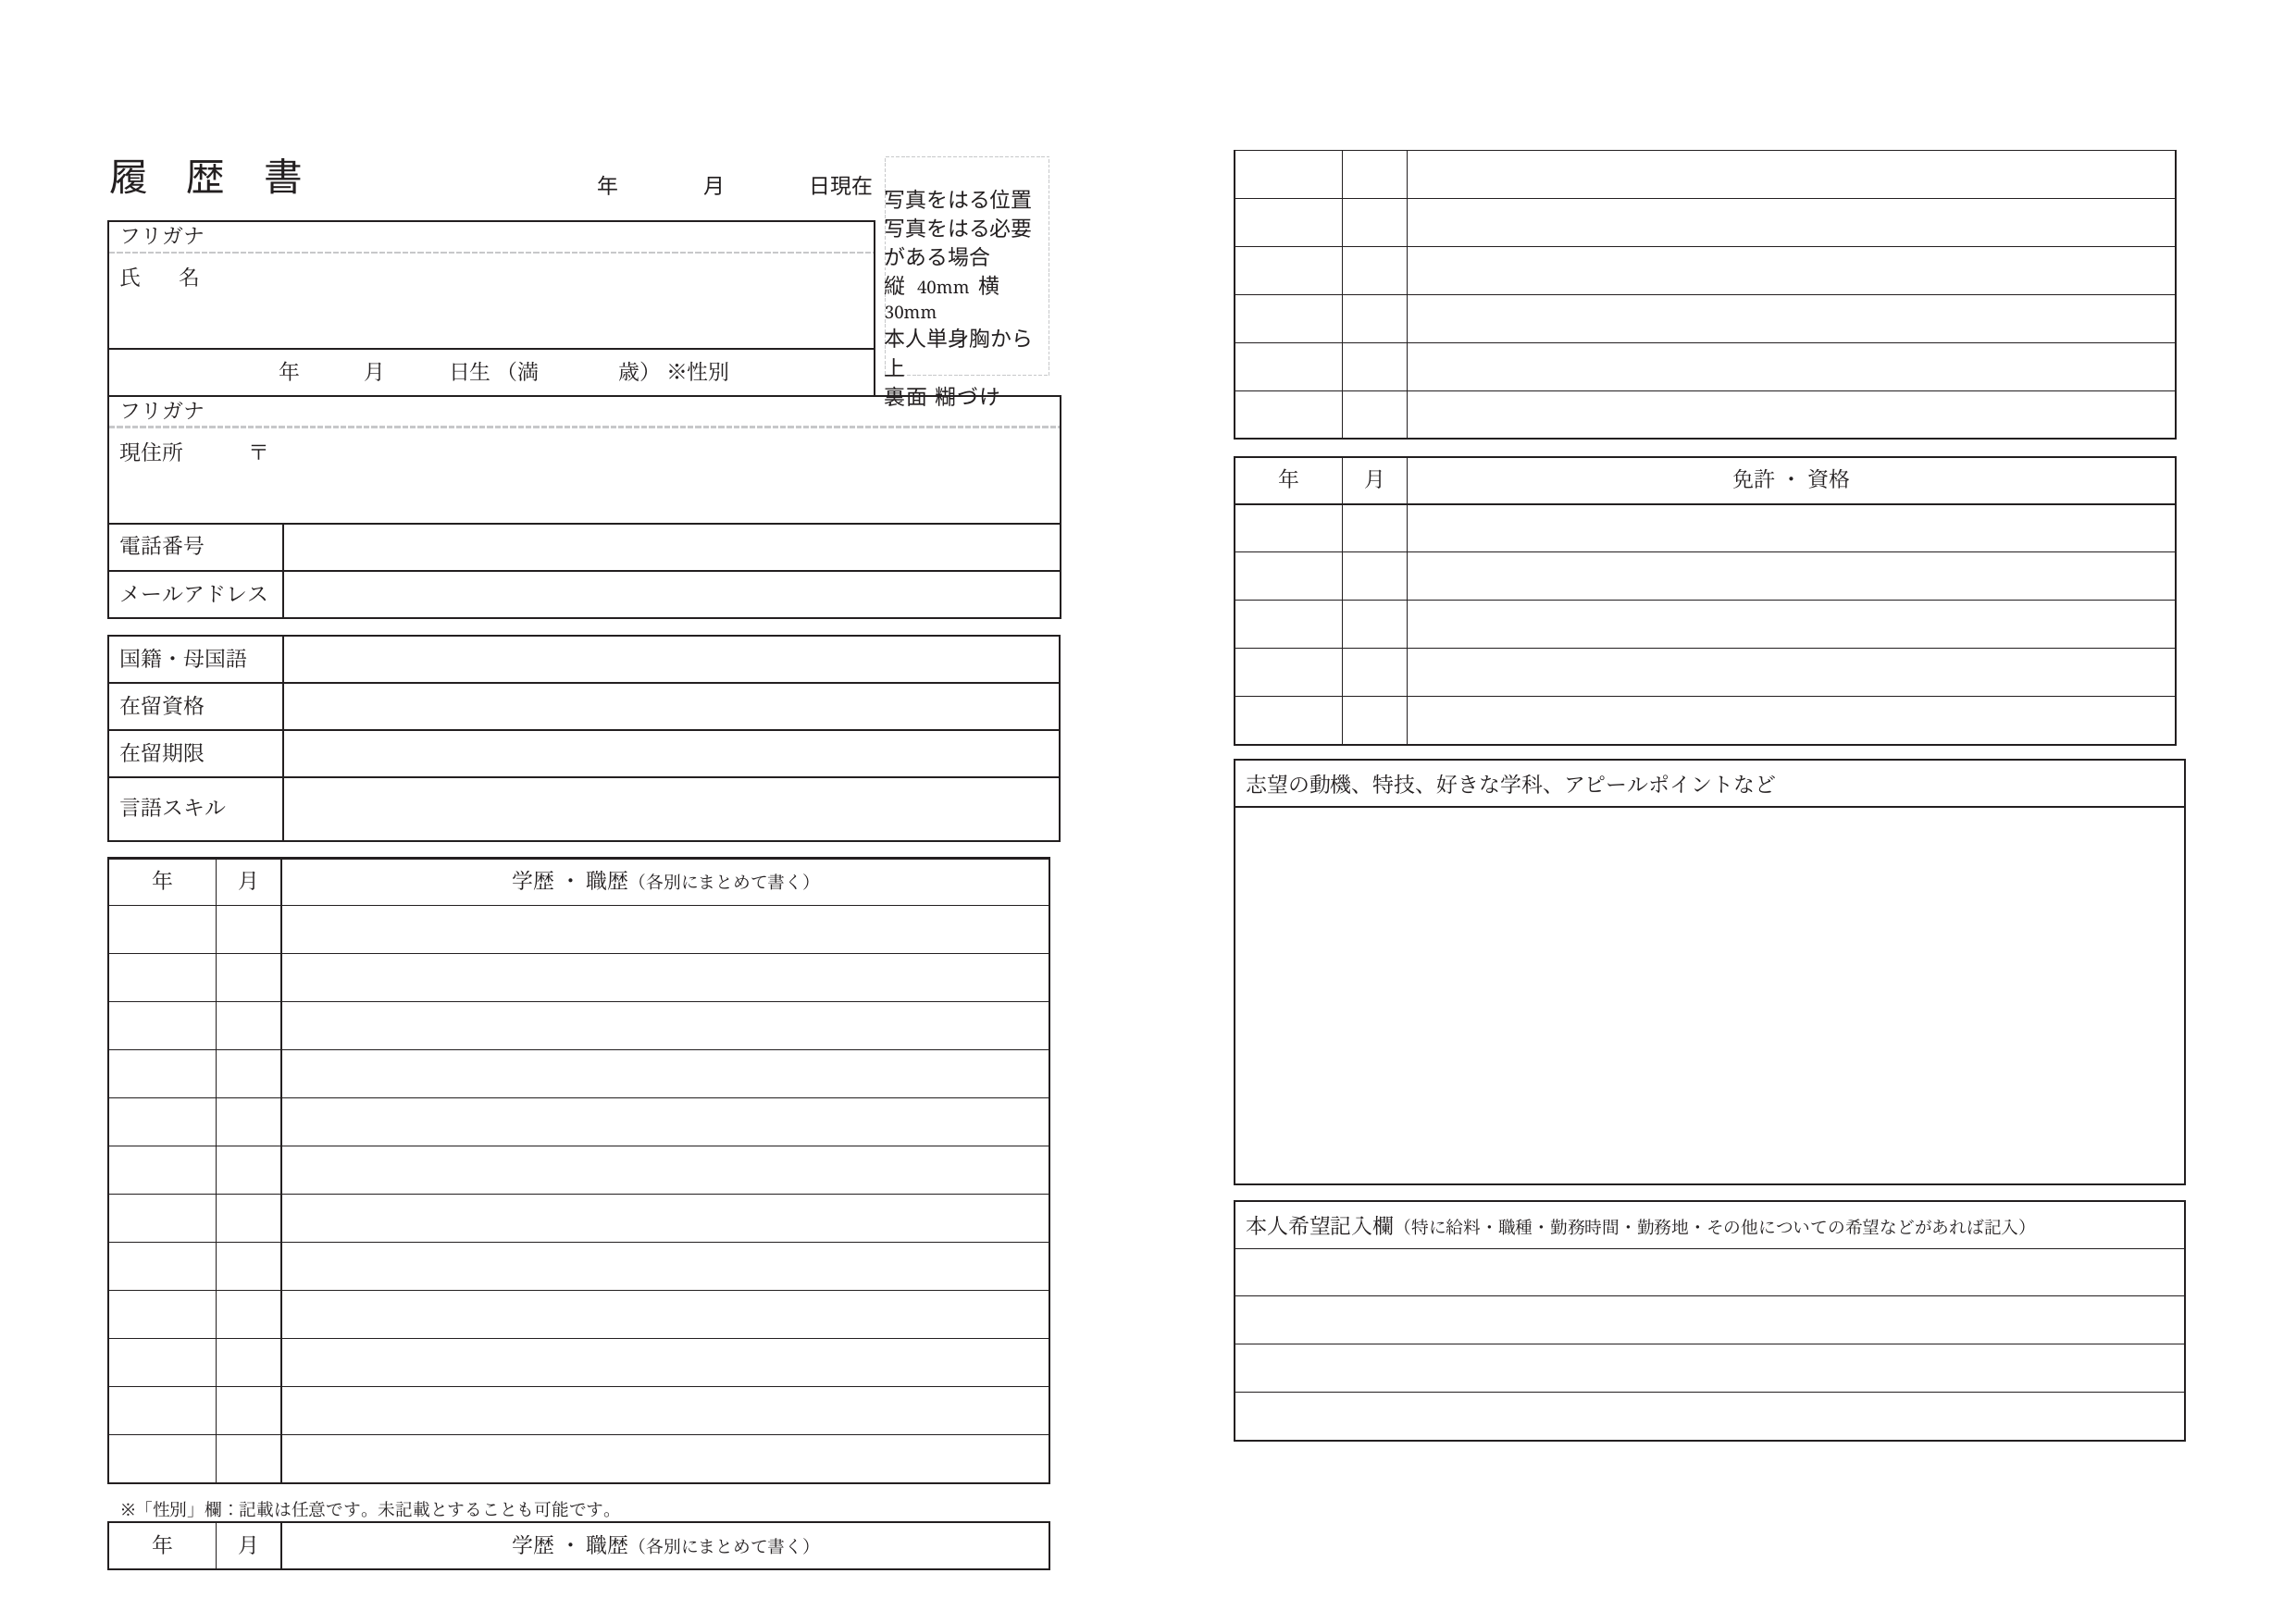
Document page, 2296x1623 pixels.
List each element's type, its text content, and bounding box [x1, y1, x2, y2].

table_cell [217, 1243, 280, 1290]
table_cell メールアドレス [109, 572, 282, 617]
table_cell [109, 954, 216, 1001]
table_cell [1408, 199, 2175, 246]
table_cell [282, 1146, 1049, 1194]
table_header 月 [217, 860, 280, 905]
table_cell [1343, 151, 1407, 197]
table_cell [1235, 552, 1342, 600]
table_cell [1235, 601, 1342, 648]
table_cell [217, 1050, 280, 1097]
table_cell [217, 1002, 280, 1049]
table_cell [1235, 649, 1342, 696]
table_header 年 [109, 860, 216, 905]
table_cell 電話番号 [109, 525, 282, 570]
table_cell フリガナ [109, 397, 1060, 426]
table_cell 現住所 〒 [109, 426, 1060, 523]
table_cell [1235, 1296, 2184, 1344]
table_cell [217, 954, 280, 1001]
table_cell [217, 1146, 280, 1194]
table_cell [109, 1050, 216, 1097]
table_cell [1343, 391, 1407, 438]
table_cell [217, 1435, 280, 1482]
table_header 本人希望記入欄（特に給料・職種・勤務時間・勤務地・その他についての希望などがあれば記入） [1235, 1202, 2184, 1247]
table_header [284, 637, 1059, 682]
text ※「性別」欄：記載は任意です。未記載とすることも可能です。 [121, 1496, 1061, 1521]
table_cell [284, 684, 1059, 729]
table_cell [1235, 808, 2184, 1183]
table_cell [282, 1339, 1049, 1386]
table_cell [282, 1050, 1049, 1097]
table_cell [1408, 552, 2175, 600]
table_cell [217, 906, 280, 952]
table_header 学歴 ・ 職歴（各別にまとめて書く） [282, 860, 1049, 905]
table_cell [109, 1435, 216, 1482]
table_cell [1408, 697, 2175, 743]
table_cell [217, 1195, 280, 1242]
list 履 歴 書 年 月 日現在 [109, 150, 1061, 204]
table_cell [282, 1098, 1049, 1146]
table_cell [282, 1243, 1049, 1290]
table_cell [109, 1002, 216, 1049]
table_cell [1343, 343, 1407, 390]
table_cell 言語スキル [109, 778, 282, 840]
table_cell 年 月 日生 （満 歳） ※性別 [109, 350, 874, 395]
table_header フリガナ [109, 222, 874, 252]
table_cell 在留期限 [109, 731, 282, 776]
table_cell [1235, 343, 1342, 390]
table_cell [1235, 1344, 2184, 1392]
table_cell [109, 1387, 216, 1434]
table_cell [284, 778, 1059, 840]
table_cell [1343, 697, 1407, 743]
table_cell [1235, 151, 1342, 197]
table_cell [1343, 505, 1407, 551]
table_cell [1343, 552, 1407, 600]
table_cell [1408, 151, 2175, 197]
table_cell [109, 1291, 216, 1338]
table_cell [1343, 247, 1407, 294]
table_cell [1408, 601, 2175, 648]
table_cell [217, 1339, 280, 1386]
table_cell 氏 名 [109, 252, 874, 348]
table_cell [1235, 505, 1342, 551]
table_cell [109, 1146, 216, 1194]
table_header 国籍・母国語 [109, 637, 282, 682]
table_cell [1343, 601, 1407, 648]
table_cell [1408, 247, 2175, 294]
table_cell [1235, 697, 1342, 743]
table_cell [109, 1098, 216, 1146]
table_cell [1235, 199, 1342, 246]
table_cell [1408, 391, 2175, 438]
table_cell [282, 906, 1049, 952]
table_cell [1235, 1249, 2184, 1295]
table_cell [282, 1291, 1049, 1338]
table_cell [284, 572, 1060, 617]
table_header 年 [109, 1523, 216, 1568]
table_cell [282, 1002, 1049, 1049]
table_header 年 [1235, 458, 1342, 503]
table_header 月 [1343, 458, 1407, 503]
table_cell [282, 1195, 1049, 1242]
table_cell [1408, 343, 2175, 390]
table_cell [282, 1435, 1049, 1482]
table_cell [217, 1387, 280, 1434]
table_cell [109, 1243, 216, 1290]
table_cell [282, 1387, 1049, 1434]
table_cell [1235, 295, 1342, 342]
table_cell [875, 252, 1061, 395]
table_header 月 [217, 1523, 280, 1568]
table_cell [1235, 391, 1342, 438]
table_cell [282, 954, 1049, 1001]
table_cell [1235, 1393, 2184, 1440]
table_cell [217, 1291, 280, 1338]
table_header 学歴 ・ 職歴（各別にまとめて書く） [282, 1523, 1049, 1568]
table_cell [109, 1339, 216, 1386]
table_header 免許 ・ 資格 [1408, 458, 2175, 503]
table_cell [1343, 295, 1407, 342]
table_cell [1343, 199, 1407, 246]
table_cell [1408, 295, 2175, 342]
table_cell [1408, 505, 2175, 551]
table_cell [217, 1098, 280, 1146]
table_header 志望の動機、特技、好きな学科、アピールポイントなど [1235, 761, 2184, 806]
table_cell [109, 1195, 216, 1242]
table_cell [1235, 247, 1342, 294]
table_cell 在留資格 [109, 684, 282, 729]
table_cell [284, 525, 1060, 570]
table_cell [109, 906, 216, 952]
table_cell [284, 731, 1059, 776]
table_cell [1343, 649, 1407, 696]
table_cell [1408, 649, 2175, 696]
